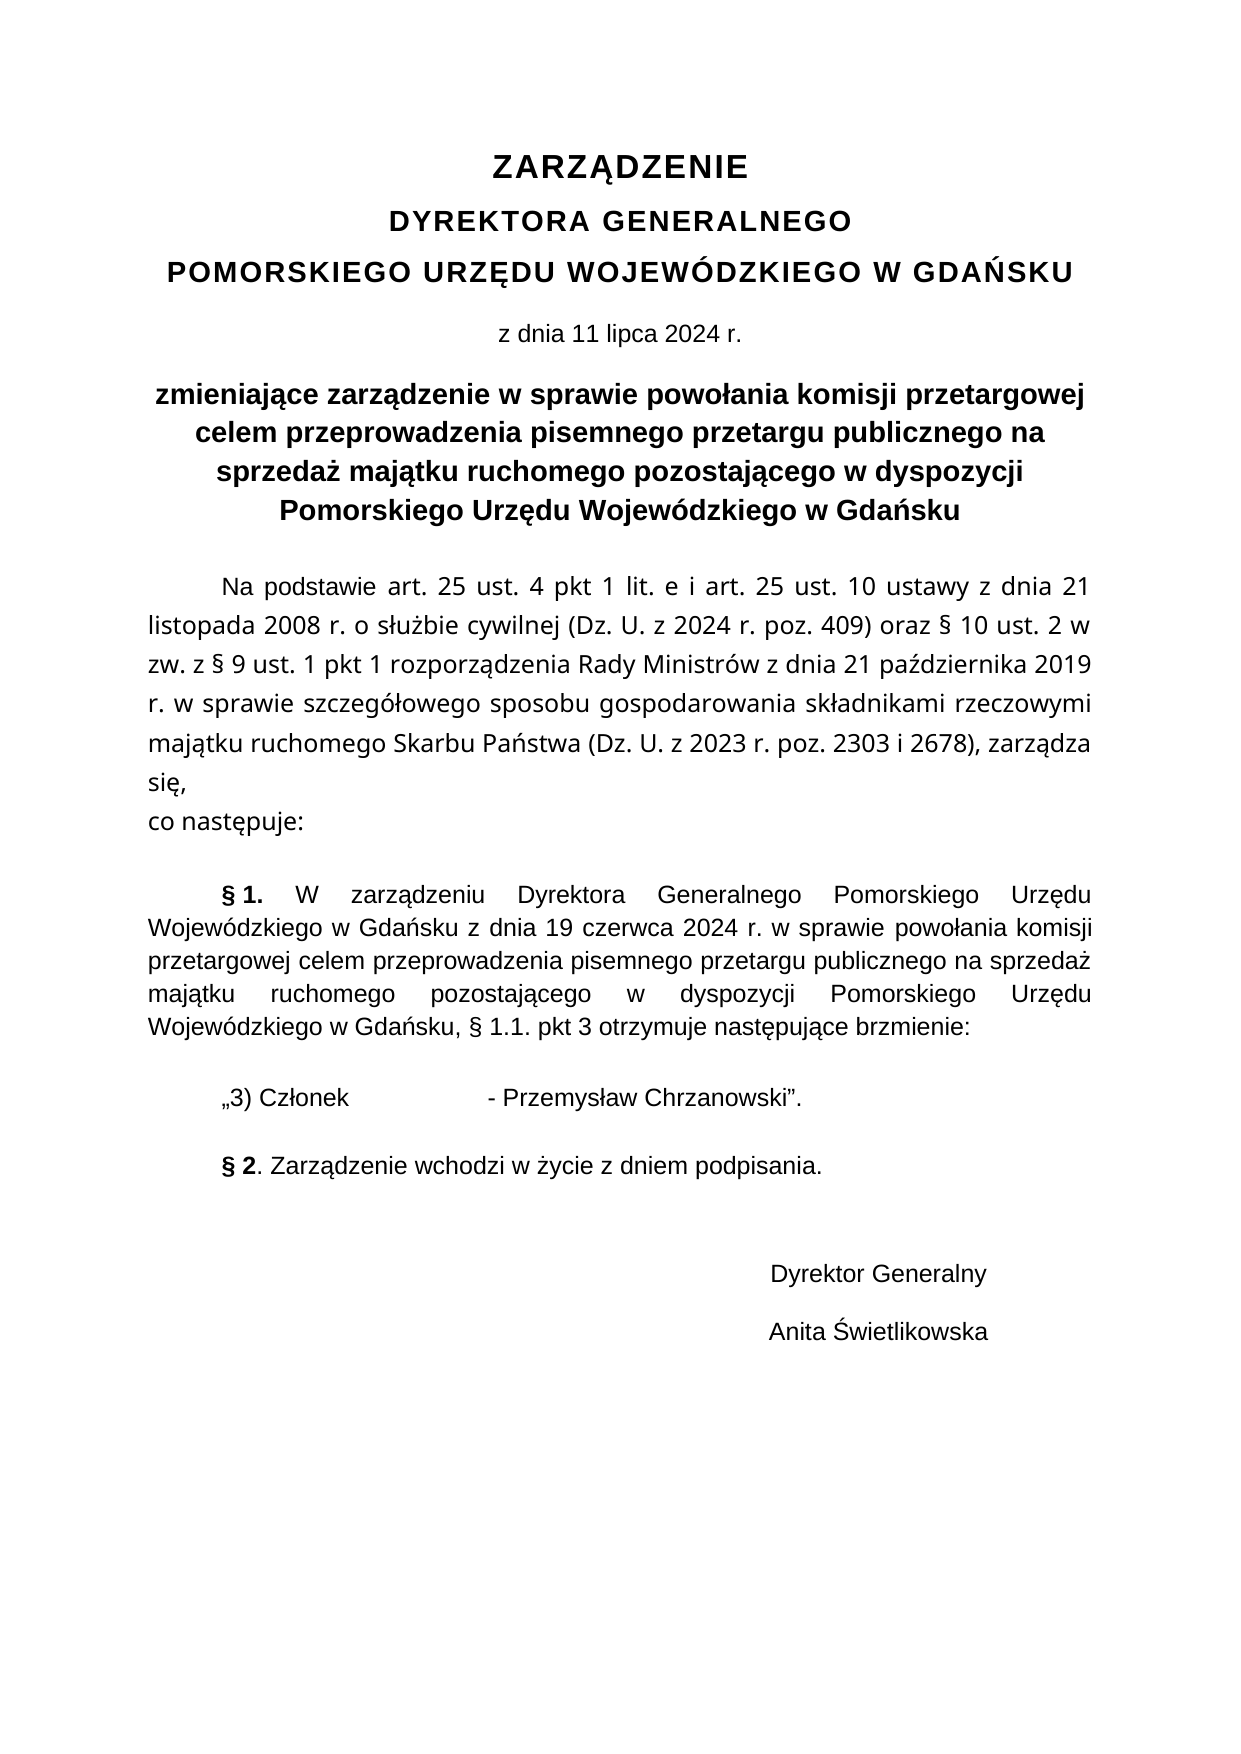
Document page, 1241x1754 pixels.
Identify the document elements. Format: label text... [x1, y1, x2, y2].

title ZARZĄDZENIE [148, 148, 1093, 186]
text z dnia 11 lipca 2024 r. [148, 319, 1093, 348]
title POMORSKIEGO URZĘDU WOJEWÓDZKIEGO W GDAŃSKU [148, 255, 1093, 289]
list „3) Członek - Przemysław Chrzanowski”. [148, 1083, 1093, 1112]
text Anita Świetlikowska [148, 1317, 1093, 1346]
text Na podstawie art. 25 ust. 4 pkt 1 lit. e i art. 25 ust. 10 ustawy z dnia 21 listopada 2008 r. o służbie cywilnej (Dz. U. z 2024 r. poz. 409) oraz § 10 ust. 2 w zw. z § 9 ust. 1 pkt 1 rozporządzenia Rady Ministrów z dnia 21 października 2019 r. w sprawie szczegółowego sposobu gospodarowania składnikami rzeczowymi majątku ruchomego Skarbu Państwa (Dz. U. z 2023 r. poz. 2303 i 2678), zarządza się, co następuje: [148, 568, 1093, 838]
text § 1. W zarządzeniu Dyrektora Generalnego Pomorskiego Urzędu Wojewódzkiego w Gdańsku z dnia 19 czerwca 2024 r. w sprawie powołania komisji przetargowej celem przeprowadzenia pisemnego przetargu publicznego na sprzedaż majątku ruchomego pozostającego w dyspozycji Pomorskiego Urzędu Wojewódzkiego w Gdańsku, § 1.1. pkt 3 otrzymuje następujące brzmienie: [148, 880, 1093, 1041]
title DYREKTORA GENERALNEGO [148, 204, 1093, 238]
text Dyrektor Generalny [148, 1259, 1093, 1288]
subtitle zmieniające zarządzenie w sprawie powołania komisji przetargowej celem przeprowadzenia pisemnego przetargu publicznego na sprzedaż majątku ruchomego pozostającego w dyspozycji Pomorskiego Urzędu Wojewódzkiego w Gdańsku [148, 377, 1093, 526]
text § 2. Zarządzenie wchodzi w życie z dniem podpisania. [148, 1151, 1093, 1180]
